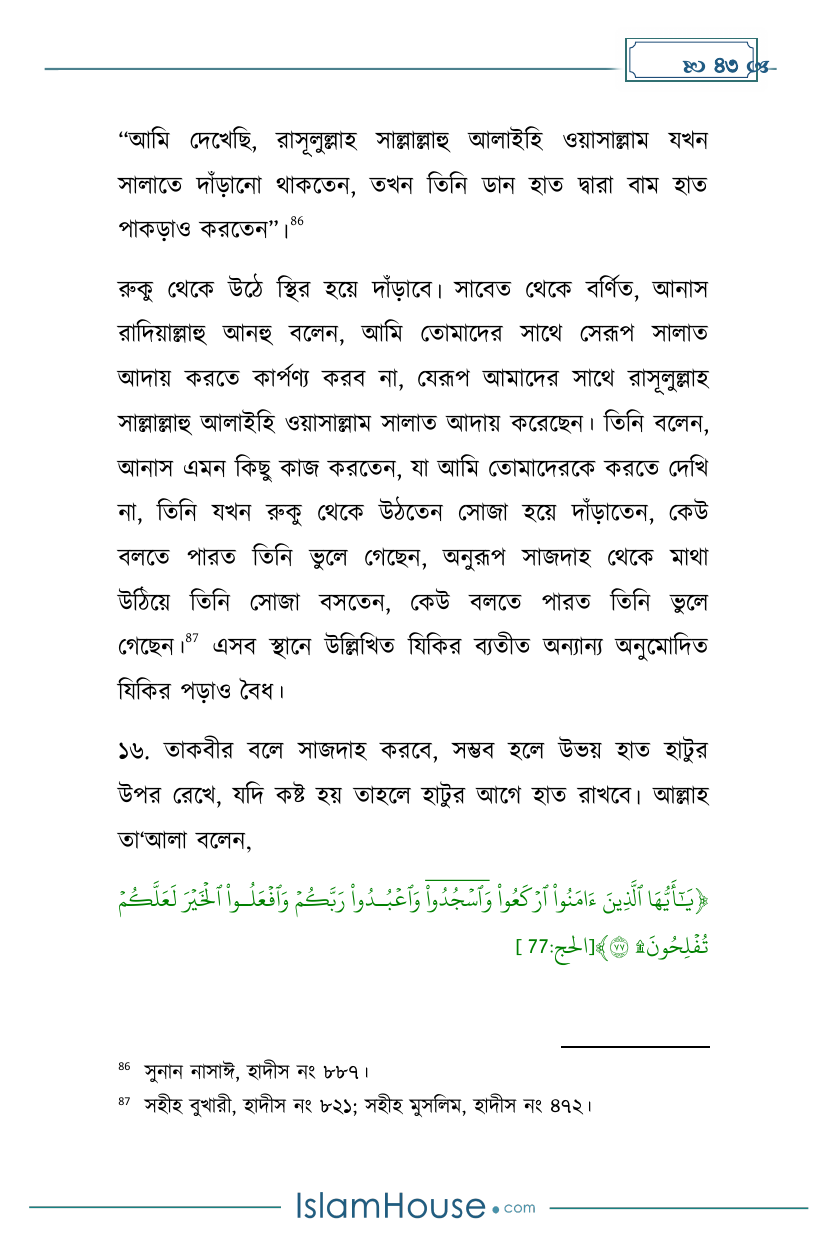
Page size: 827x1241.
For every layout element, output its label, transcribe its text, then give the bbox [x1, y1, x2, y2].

picture [289, 1187, 809, 1225]
text রুকু থেকে উঠে স্থির হয়ে দাঁড়াবে। সাবেত থেকে বর্ণিত, আনাস রাদিয়াল্লাহু আনহু বলেন, আমি তোমাদের সাথে সেরূপ সালাত আদায় করতে কার্পণ্য করব না, যেরূপ আমাদের সাথে রাসূলুল্লাহ সাল্লাল্লাহু আলাইহি ওয়াসাল্লাম সালাত আদায় করেছেন। তিনি বলেন, আনাস এমন কিছু কাজ করতেন, যা আমি তোমাদেরকে করতে দেখি না, তিনি যখন রুকু থেকে উঠতেন সোজা হয়ে দাঁড়াতেন, কেউ বলতে পারত তিনি ভুলে গেছেন, অনুরূপ সাজদাহ থেকে মাথা উঠিয়ে তিনি সোজা বসতেন, কেউ বলতে পারত তিনি ভুলে গেছেন। এসব স্থানে উল্লিখিত যিকির ব্যতীত অন্যান্য অনুমোদিত যিকির পড়াও বৈধ। [118, 267, 709, 710]
text “আমি দেখেছি, রাসূলুল্লাহ সাল্লাল্লাহু আলাইহি ওয়াসাল্লাম যখন সালাতে দাঁড়ানো থাকতেন, তখন তিনি ডান হাত দ্বারা বাম হাত পাকড়াও করতেন”। [118, 118, 709, 249]
picture [22, 1186, 281, 1224]
text ১৬. তাকবীর বলে সাজদাহ করবে, সম্ভব হলে উভয় হাত হাটুর উপর রেখে, যদি কষ্ট হয় তাহলে হাটুর আগে হাত রাখবে। আল্লাহ তা‘আলা বলেন, [118, 728, 709, 859]
text ﴿يَٰٓأَيُّهَا ٱلَّذِينَ ءَامَنُواْ ٱرۡكَعُواْ وَٱسۡجُدُواْۤ وَٱعۡبُدُواْ رَبَّكُمۡ وَٱفۡعَلُواْ ٱلۡخَيۡرَ لَعَلَّكُمۡ تُفۡلِحُونَ۩ ٧٧﴾[الحج:77 ] [118, 877, 709, 968]
